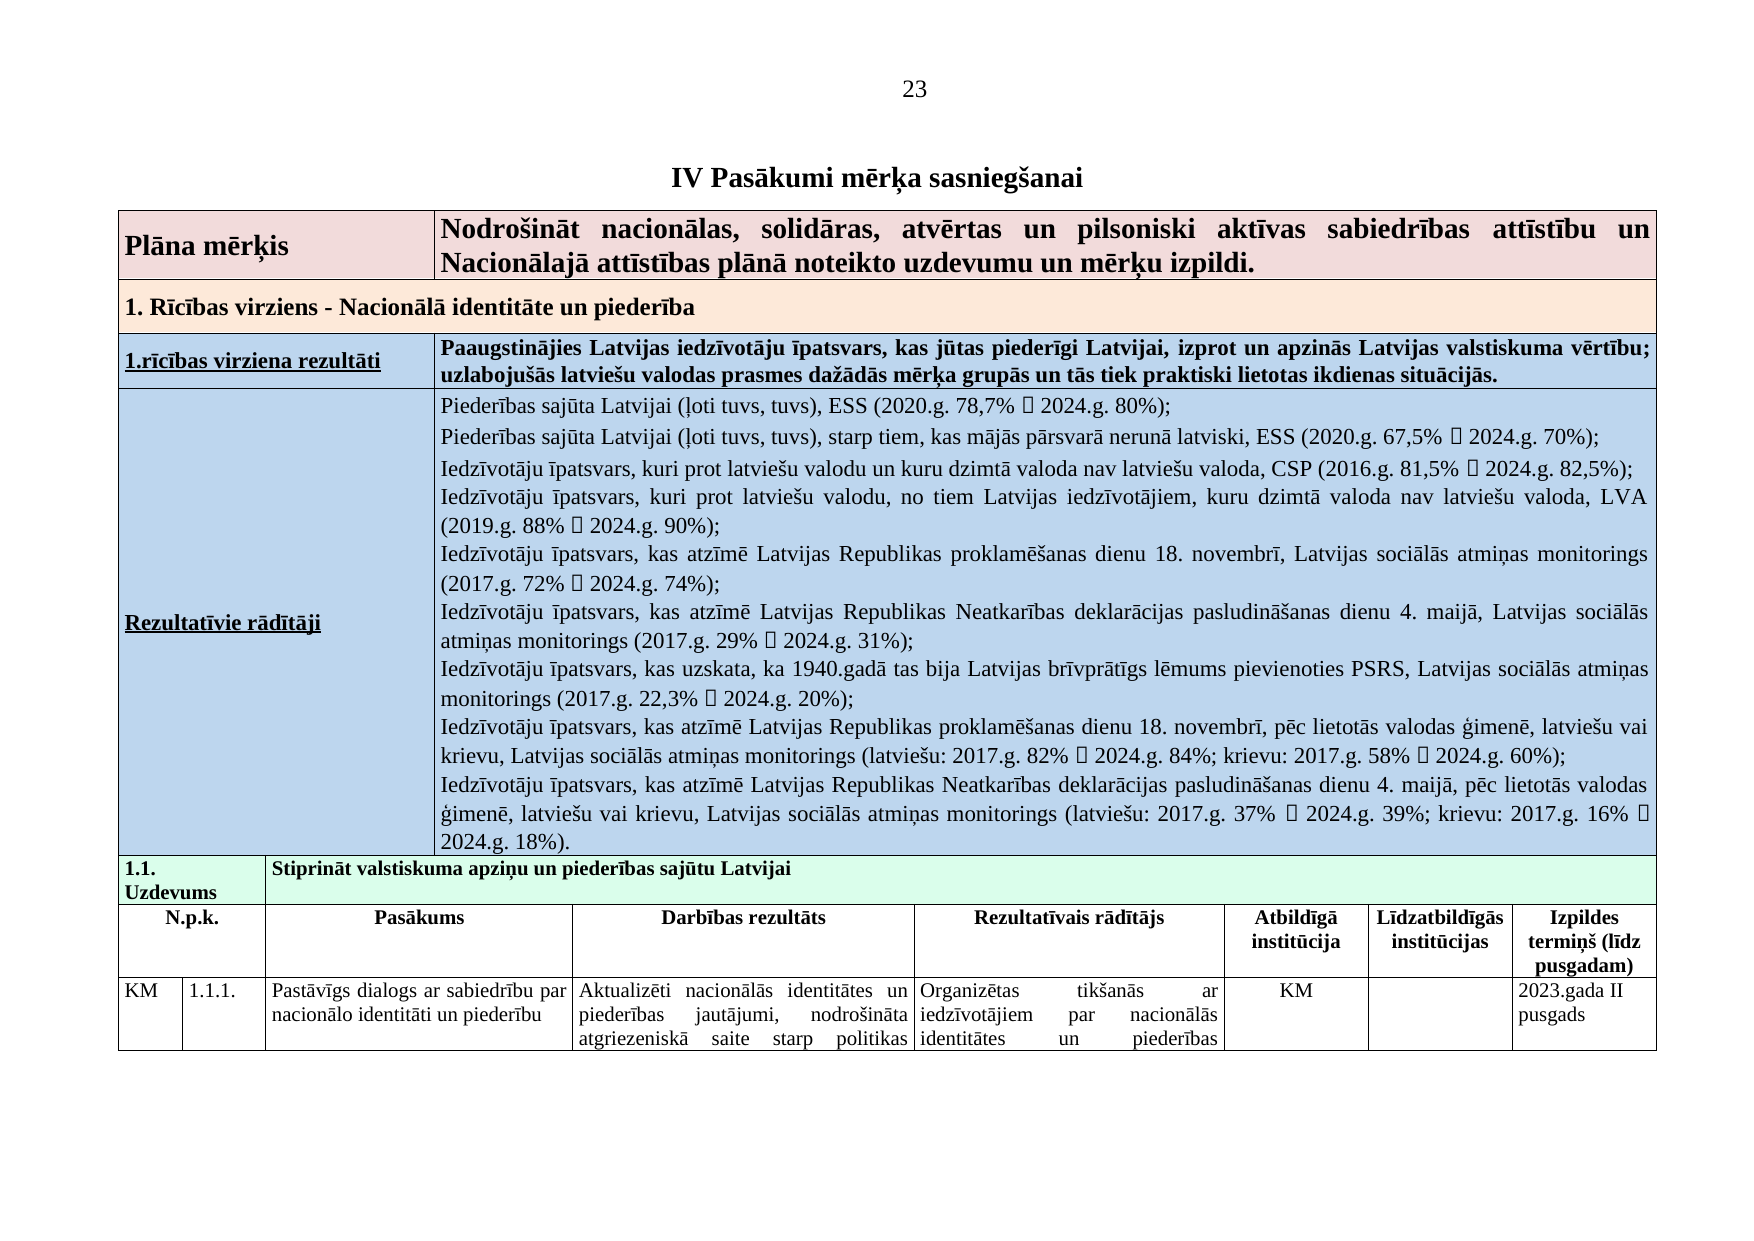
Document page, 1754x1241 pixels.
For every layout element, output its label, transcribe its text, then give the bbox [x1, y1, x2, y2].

table_cell KM [119, 978, 182, 1050]
table_cell KM [1225, 978, 1368, 1050]
table_cell Izpildes termiņš (līdz pusgadam) [1513, 905, 1656, 977]
table_cell Uzdevums [119, 856, 265, 904]
table_cell 1.rīcības virziena rezultāti [119, 334, 434, 388]
table_cell Rezultatīvais rādītājs [915, 905, 1224, 977]
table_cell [266, 978, 572, 1050]
table_cell 1.1.1. [183, 978, 265, 1050]
table_cell Atbildīgā institūcija [1225, 905, 1368, 977]
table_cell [915, 978, 1224, 1050]
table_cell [1513, 978, 1656, 1050]
table_cell 1. Rīcības virziens - Nacionālā identitāte un piederība [119, 280, 1656, 332]
table_header Nodrošināt nacionālas, solidāras, atvērtas un pilsoniski aktīvas sabiedrības attīstību un Nacionālajā attīstības plānā noteikto uzdevumu un mērķu izpildi. [435, 211, 1656, 278]
table_cell [1369, 978, 1512, 1050]
table_cell Darbības rezultāts [573, 905, 914, 977]
table_cell Rezultatīvie rādītāji [119, 389, 434, 855]
table_cell Stiprināt valstiskuma apziņu un piederības sajūtu Latvijai [266, 856, 1656, 904]
subtitle IV Pasākumi mērķa sasniegšanai [118, 160, 1636, 193]
table_cell Piederības sajūta Latvijai (ļoti tuvs, tuvs), ESS (2020.g. 78,7%  2024.g. 80%); Piederības sajūta Latvijai (ļoti tuvs, tuvs), starp tiem, kas mājās pārsvarā nerunā latviski, ESS (2020.g. 67,5%  2024.g. 70%); Iedzīvotāju īpatsvars, kuri prot latviešu valodu un kuru dzimtā valoda nav latviešu valoda, CSP (2016.g. 81,5%  2024.g. 82,5%); Iedzīvotāju īpatsvars, kuri prot latviešu valodu, no tiem Latvijas iedzīvotājiem, kuru dzimtā valoda nav latviešu valoda, LVA (2019.g. 88%  2024.g. 90%); Iedzīvotāju īpatsvars, kas atzīmē Latvijas Republikas proklamēšanas dienu 18. novembrī, Latvijas sociālās atmiņas monitorings (2017.g. 72%  2024.g. 74%); Iedzīvotāju īpatsvars, kas atzīmē Latvijas Republikas Neatkarības deklarācijas pasludināšanas dienu 4. maijā, Latvijas sociālās atmiņas monitorings (2017.g. 29%  2024.g. 31%); Iedzīvotāju īpatsvars, kas uzskata, ka 1940.gadā tas bija Latvijas brīvprātīgs lēmums pievienoties PSRS, Latvijas sociālās atmiņas monitorings (2017.g. 22,3%  2024.g. 20%); Iedzīvotāju īpatsvars, kas atzīmē Latvijas Republikas proklamēšanas dienu 18. novembrī, pēc lietotās valodas ģimenē, latviešu vai krievu, Latvijas sociālās atmiņas monitorings (latviešu: 2017.g. 82%  2024.g. 84%; krievu: 2017.g. 58%  2024.g. 60%); Iedzīvotāju īpatsvars, kas atzīmē Latvijas Republikas Neatkarības deklarācijas pasludināšanas dienu 4. maijā, pēc lietotās valodas ģimenē, latviešu vai krievu, Latvijas sociālās atmiņas monitorings (latviešu: 2017.g. 37%  2024.g. 39%; krievu: 2017.g. 16%  2024.g. 18%). [435, 389, 1656, 855]
table_header Plāna mērķis [119, 211, 434, 278]
table_cell Līdzatbildīgās institūcijas [1369, 905, 1512, 977]
table_cell N.p.k. [119, 905, 265, 977]
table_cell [573, 978, 914, 1050]
table_cell Pasākums [266, 905, 572, 977]
table_cell Paaugstinājies Latvijas iedzīvotāju īpatsvars, kas jūtas piederīgi Latvijai, izprot un apzinās Latvijas valstiskuma vērtību; uzlabojušās latviešu valodas prasmes dažādās mērķa grupās un tās tiek praktiski lietotas ikdienas situācijās. [435, 334, 1656, 388]
